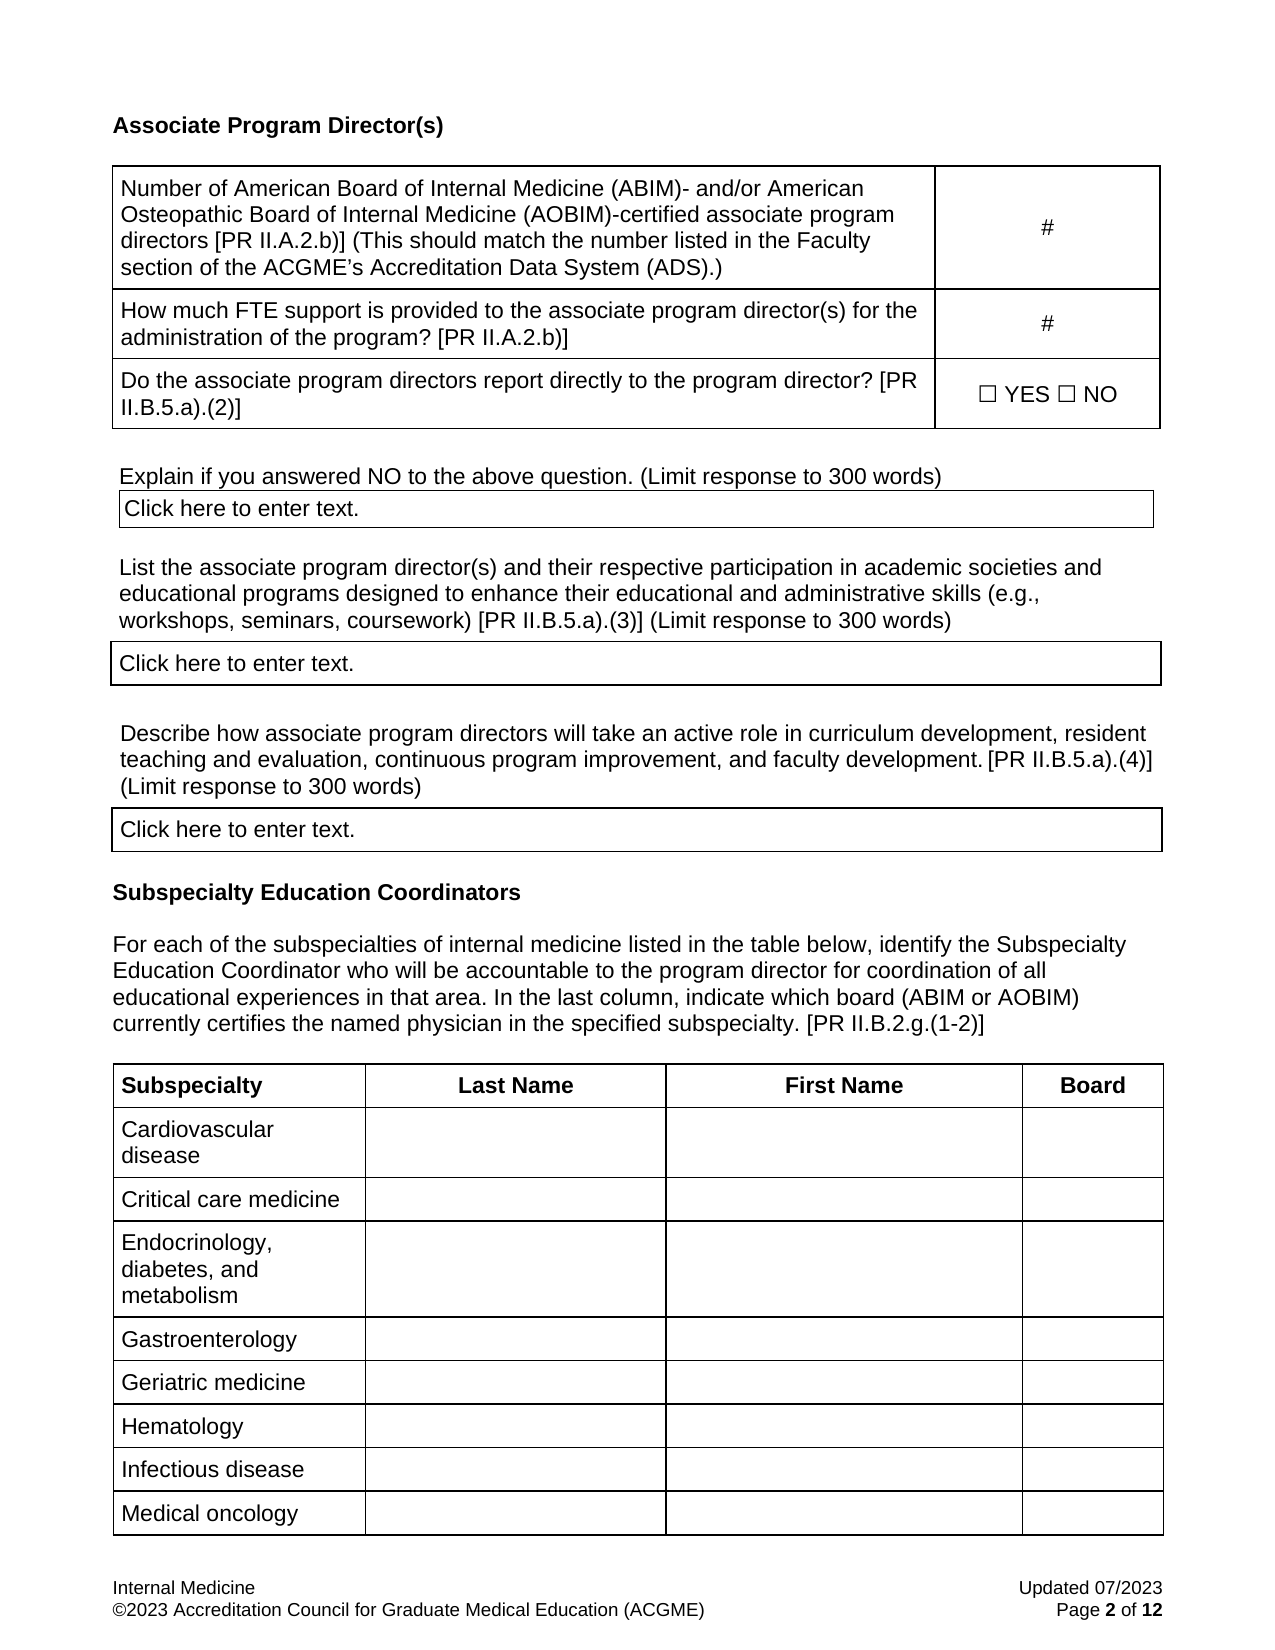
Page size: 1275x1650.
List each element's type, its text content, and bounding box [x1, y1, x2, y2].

table_cell Infectious disease [114, 1448, 365, 1490]
table_header Board [1023, 1065, 1163, 1106]
table_header Number of American Board of Internal Medicine (ABIM)- and/or American Osteopathic Board of Internal Medicine (AOBIM)-certified associate program directors [PR II.A.2.b)] (This should match the number listed in the Faculty section of the ACGME’s Accreditation Data System (ADS).) [113, 167, 934, 288]
table_cell [366, 1492, 665, 1534]
table_header Last Name [366, 1065, 665, 1106]
table_cell [667, 1361, 1022, 1403]
table_cell How much FTE support is provided to the associate program director(s) for the administration of the program? [PR II.A.2.b)] [113, 290, 934, 358]
table_cell [667, 1448, 1022, 1490]
table_cell [1023, 1222, 1163, 1316]
table_cell [1023, 1318, 1163, 1360]
text Subspecialty Education Coordinators [112, 878, 1162, 905]
table_cell [667, 1318, 1022, 1360]
table_cell [366, 1318, 665, 1360]
table_cell [366, 1361, 665, 1403]
table_header [936, 167, 1159, 288]
table_cell [1023, 1361, 1163, 1403]
table_cell [366, 1222, 665, 1316]
table_cell [366, 1108, 665, 1176]
table_header Subspecialty [114, 1065, 365, 1106]
table_cell YES NO [936, 359, 1159, 428]
table_header First Name [667, 1065, 1022, 1106]
table_cell Endocrinology, diabetes, and metabolism [114, 1222, 365, 1316]
text Associate Program Director(s) [112, 112, 1162, 139]
table_header Describe how associate program directors will take an active role in curriculum development, resident teaching and evaluation, continuous program improvement, and faculty development. [PR II.B.5.a).(4)] (Limit response to 300 words) [112, 712, 1162, 807]
table_cell [1023, 1178, 1163, 1220]
table_cell Medical oncology [114, 1492, 365, 1534]
table_cell Explain if you answered NO to the above question. (Limit response to 300 words) List the associate program director(s) and their respective participation in academic societies and educational programs designed to enhance their educational and administrative skills (e.g., workshops, seminars, coursework) [PR II.B.5.a).(3)] (Limit response to 300 words) [111, 429, 1161, 641]
table_cell Gastroenterology [114, 1318, 365, 1360]
table_cell Do the associate program directors report directly to the program director? [PR II.B.5.a).(2)] [113, 359, 934, 428]
text For each of the subspecialties of internal medicine listed in the table below, identify the Subspecialty Education Coordinator who will be accountable to the program director for coordination of all educational experiences in that area. In the last column, indicate which board (ABIM or AOBIM) currently certifies the named physician in the specified subspecialty. [PR II.B.2.g.(1-2)] [112, 931, 1162, 1037]
table_cell [667, 1108, 1022, 1176]
table_cell [667, 1492, 1022, 1534]
table_cell [1023, 1448, 1163, 1490]
table_cell [667, 1222, 1022, 1316]
table_cell [366, 1448, 665, 1490]
table_cell Geriatric medicine [114, 1361, 365, 1403]
table_cell [1023, 1108, 1163, 1176]
table_cell Cardiovascular disease [114, 1108, 365, 1176]
table_cell [1023, 1492, 1163, 1534]
table_cell [366, 1178, 665, 1220]
table_cell [936, 290, 1159, 358]
table_cell Critical care medicine [114, 1178, 365, 1220]
table_cell [667, 1178, 1022, 1220]
table_cell [667, 1405, 1022, 1447]
table_cell [1023, 1405, 1163, 1447]
table_cell Hematology [114, 1405, 365, 1447]
table_cell [366, 1405, 665, 1447]
